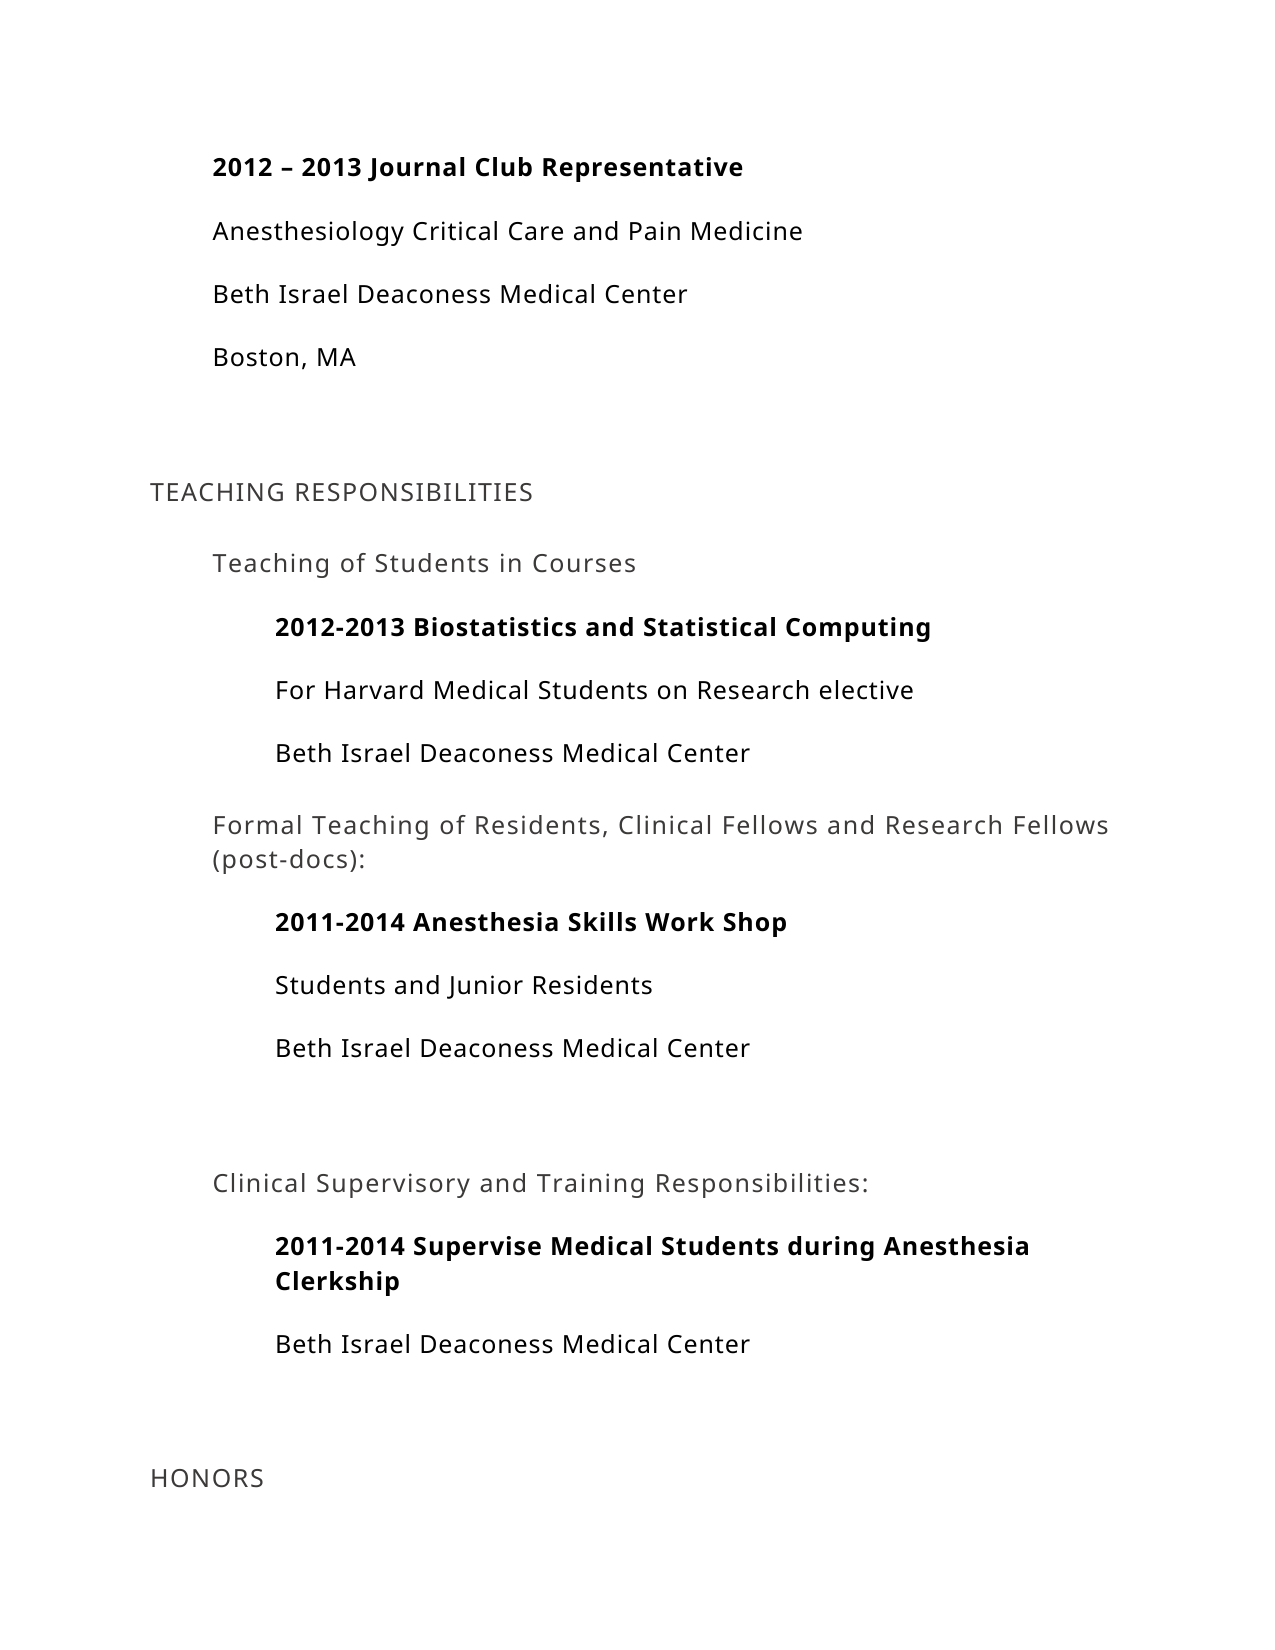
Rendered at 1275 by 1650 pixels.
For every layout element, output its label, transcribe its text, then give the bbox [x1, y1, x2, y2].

text Beth Israel Deaconess Medical Center [275, 1326, 1125, 1360]
text For Harvard Medical Students on Research elective [275, 672, 1125, 707]
text 2011-2014 Supervise Medical Students during Anesthesia Clerkship [275, 1229, 1125, 1297]
text Teaching of Students in Courses [212, 546, 1125, 580]
text Beth Israel Deaconess Medical Center [275, 1031, 1125, 1065]
text Beth Israel Deaconess Medical Center [212, 276, 1125, 311]
text HONORS [150, 1461, 1125, 1495]
text Clinical Supervisory and Training Responsibilities: [212, 1166, 1125, 1200]
text TEACHING RESPONSIBILITIES [150, 474, 1125, 508]
text Formal Teaching of Residents, Clinical Fellows and Research Fellows (post-docs): [212, 807, 1125, 875]
text 2011-2014 Anesthesia Skills Work Shop [275, 904, 1125, 939]
text Beth Israel Deaconess Medical Center [275, 736, 1125, 770]
text Boston, MA [212, 340, 1125, 374]
text 2012 – 2013 Journal Club Representative [212, 150, 1125, 184]
text Students and Junior Residents [275, 968, 1125, 1002]
text Anesthesiology Critical Care and Pain Medicine [212, 213, 1125, 247]
text 2012-2013 Biostatistics and Statistical Computing [275, 609, 1125, 643]
